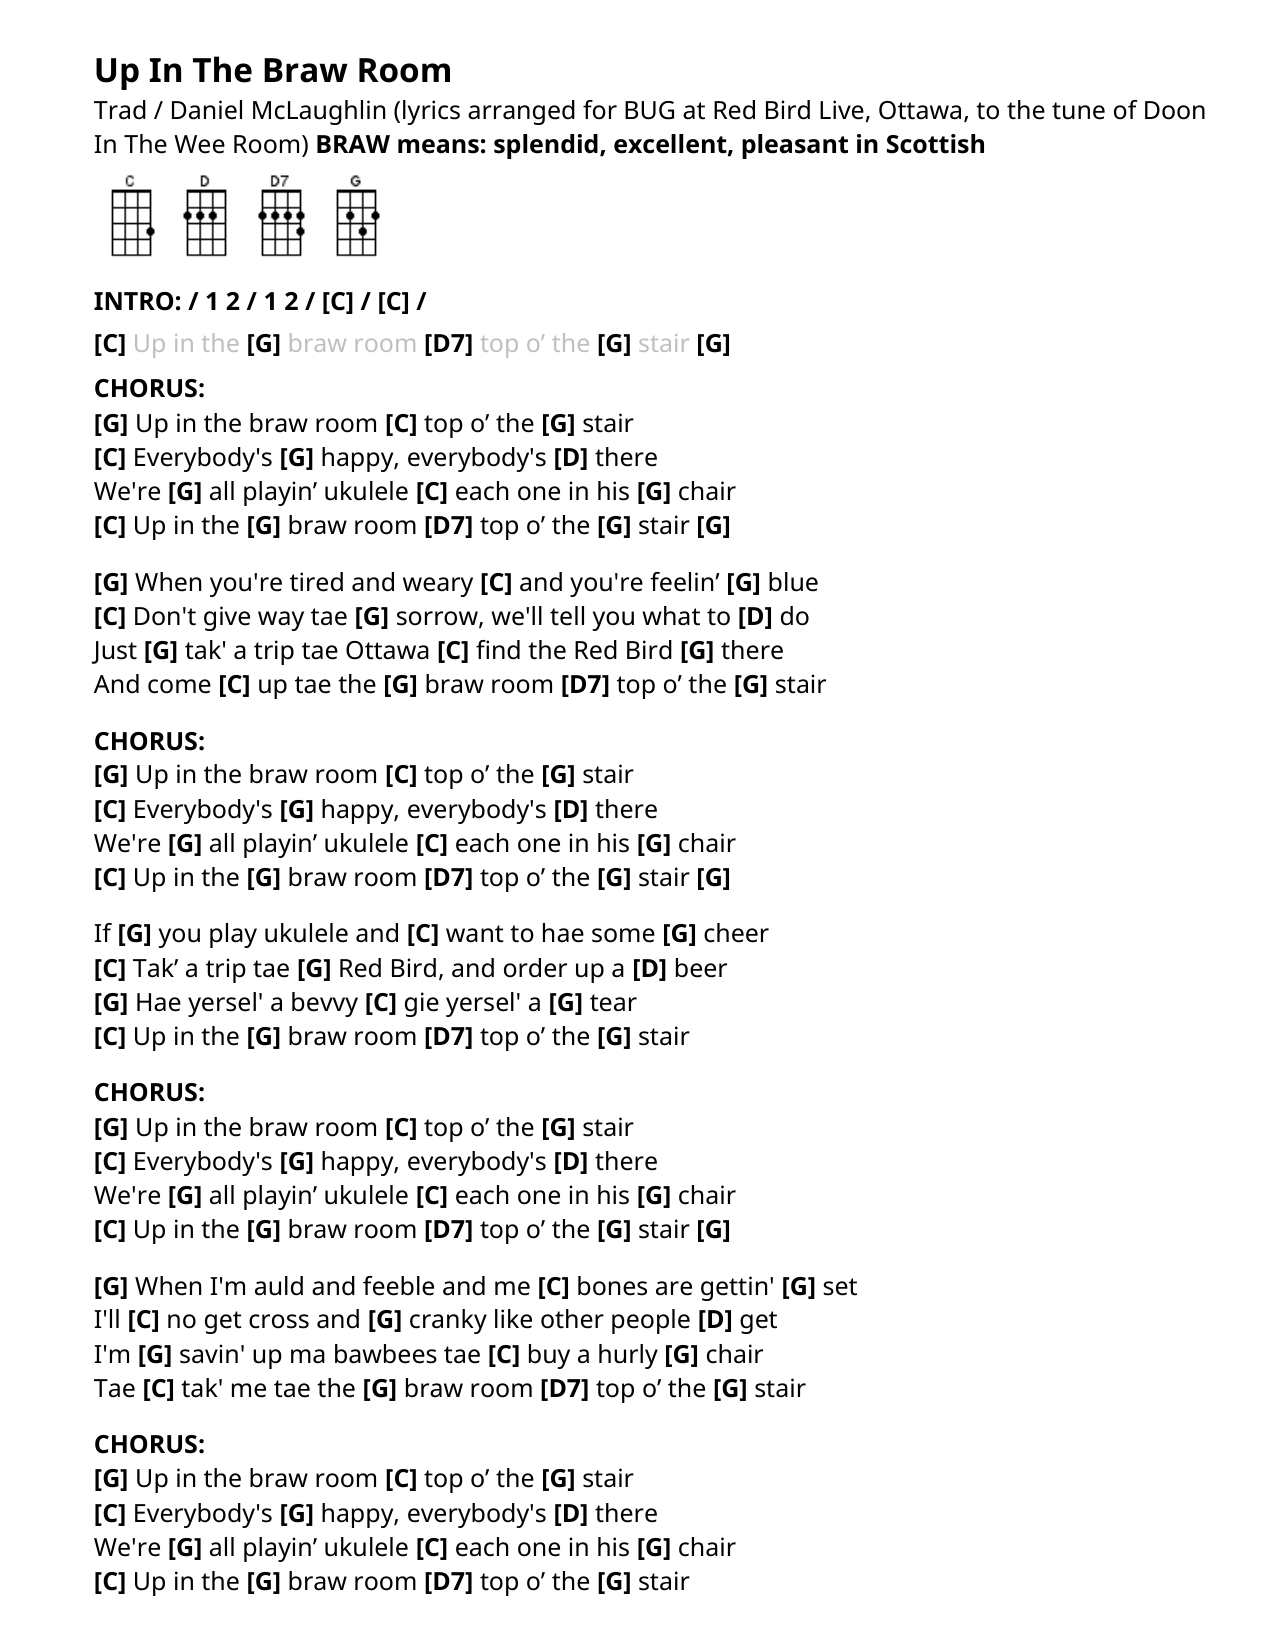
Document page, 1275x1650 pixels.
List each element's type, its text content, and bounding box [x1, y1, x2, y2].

text CHORUS: [94, 723, 1219, 757]
text [C] Up in the [G] braw room [D7] top o’ the [G] stair [G] [94, 1211, 1219, 1245]
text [94, 1461, 1219, 1495]
text [G] Up in the braw room [C] top o’ the [G] stair [94, 1109, 1219, 1143]
text [G] Hae yersel' a bevvy [C] gie yersel' a [G] tear [94, 984, 1219, 1018]
text And come [C] up tae the [G] braw room [D7] top o’ the [G] stair [94, 666, 1219, 700]
text I'm [G] savin' up ma bawbees tae [C] buy a hurly [G] chair [94, 1336, 1219, 1370]
text Trad / Daniel McLaughlin (lyrics arranged for BUG at Red Bird Live, Ottawa, to the tune of Doon In The Wee Room) BRAW means: splendid, excellent, pleasant in Scottish [94, 92, 1219, 160]
text We're [G] all playin’ ukulele [C] each one in his [G] chair [94, 825, 1219, 859]
text [G] When I'm auld and feeble and me [C] bones are gettin' [G] set [94, 1268, 1219, 1302]
text INTRO: / 1 2 / 1 2 / [C] / [C] / [94, 283, 1219, 317]
text Tae [C] tak' me tae the [G] braw room [D7] top o’ the [G] stair [94, 1370, 1219, 1404]
text [C] Up in the [G] braw room [D7] top o’ the [G] stair [G] [94, 859, 1219, 893]
text We're [G] all playin’ ukulele [C] each one in his [G] chair [94, 473, 1219, 507]
text [C] Don't give way tae [G] sorrow, we'll tell you what to [D] do [94, 598, 1219, 632]
text [C] Everybody's [G] happy, everybody's [D] there [94, 439, 1219, 473]
text [C] Up in the [G] braw room [D7] top o’ the [G] stair [94, 1563, 1219, 1597]
text [C] Everybody's [G] happy, everybody's [D] there [94, 1143, 1219, 1177]
text Just [G] tak' a trip tae Ottawa [C] find the Red Bird [G] there [94, 632, 1219, 666]
text [G] When you're tired and weary [C] and you're feelin’ [G] blue [94, 564, 1219, 598]
text [C] Tak’ a trip tae [G] Red Bird, and order up a [D] beer [94, 950, 1219, 984]
text CHORUS: [94, 1075, 1219, 1109]
picture [93, 171, 394, 272]
text [C] Everybody's [G] happy, everybody's [D] there [94, 791, 1219, 825]
text CHORUS: [94, 371, 1219, 405]
text CHORUS: [94, 1427, 1219, 1461]
text We're [G] all playin’ ukulele [C] each one in his [G] chair [94, 1177, 1219, 1211]
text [94, 1529, 1219, 1563]
text [C] Up in the [G] braw room [D7] top o’ the [G] stair [G] [94, 326, 1219, 360]
subtitle Up In The Braw Room [94, 47, 1219, 92]
text [G] Up in the braw room [C] top o’ the [G] stair [94, 405, 1219, 439]
text [G] Up in the braw room [C] top o’ the [G] stair [94, 757, 1219, 791]
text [94, 1495, 1219, 1529]
text If [G] you play ukulele and [C] want to hae some [G] cheer [94, 916, 1219, 950]
text [C] Up in the [G] braw room [D7] top o’ the [G] stair [G] [94, 507, 1219, 541]
text I'll [C] no get cross and [G] cranky like other people [D] get [94, 1302, 1219, 1336]
text [C] Up in the [G] braw room [D7] top o’ the [G] stair [94, 1018, 1219, 1052]
